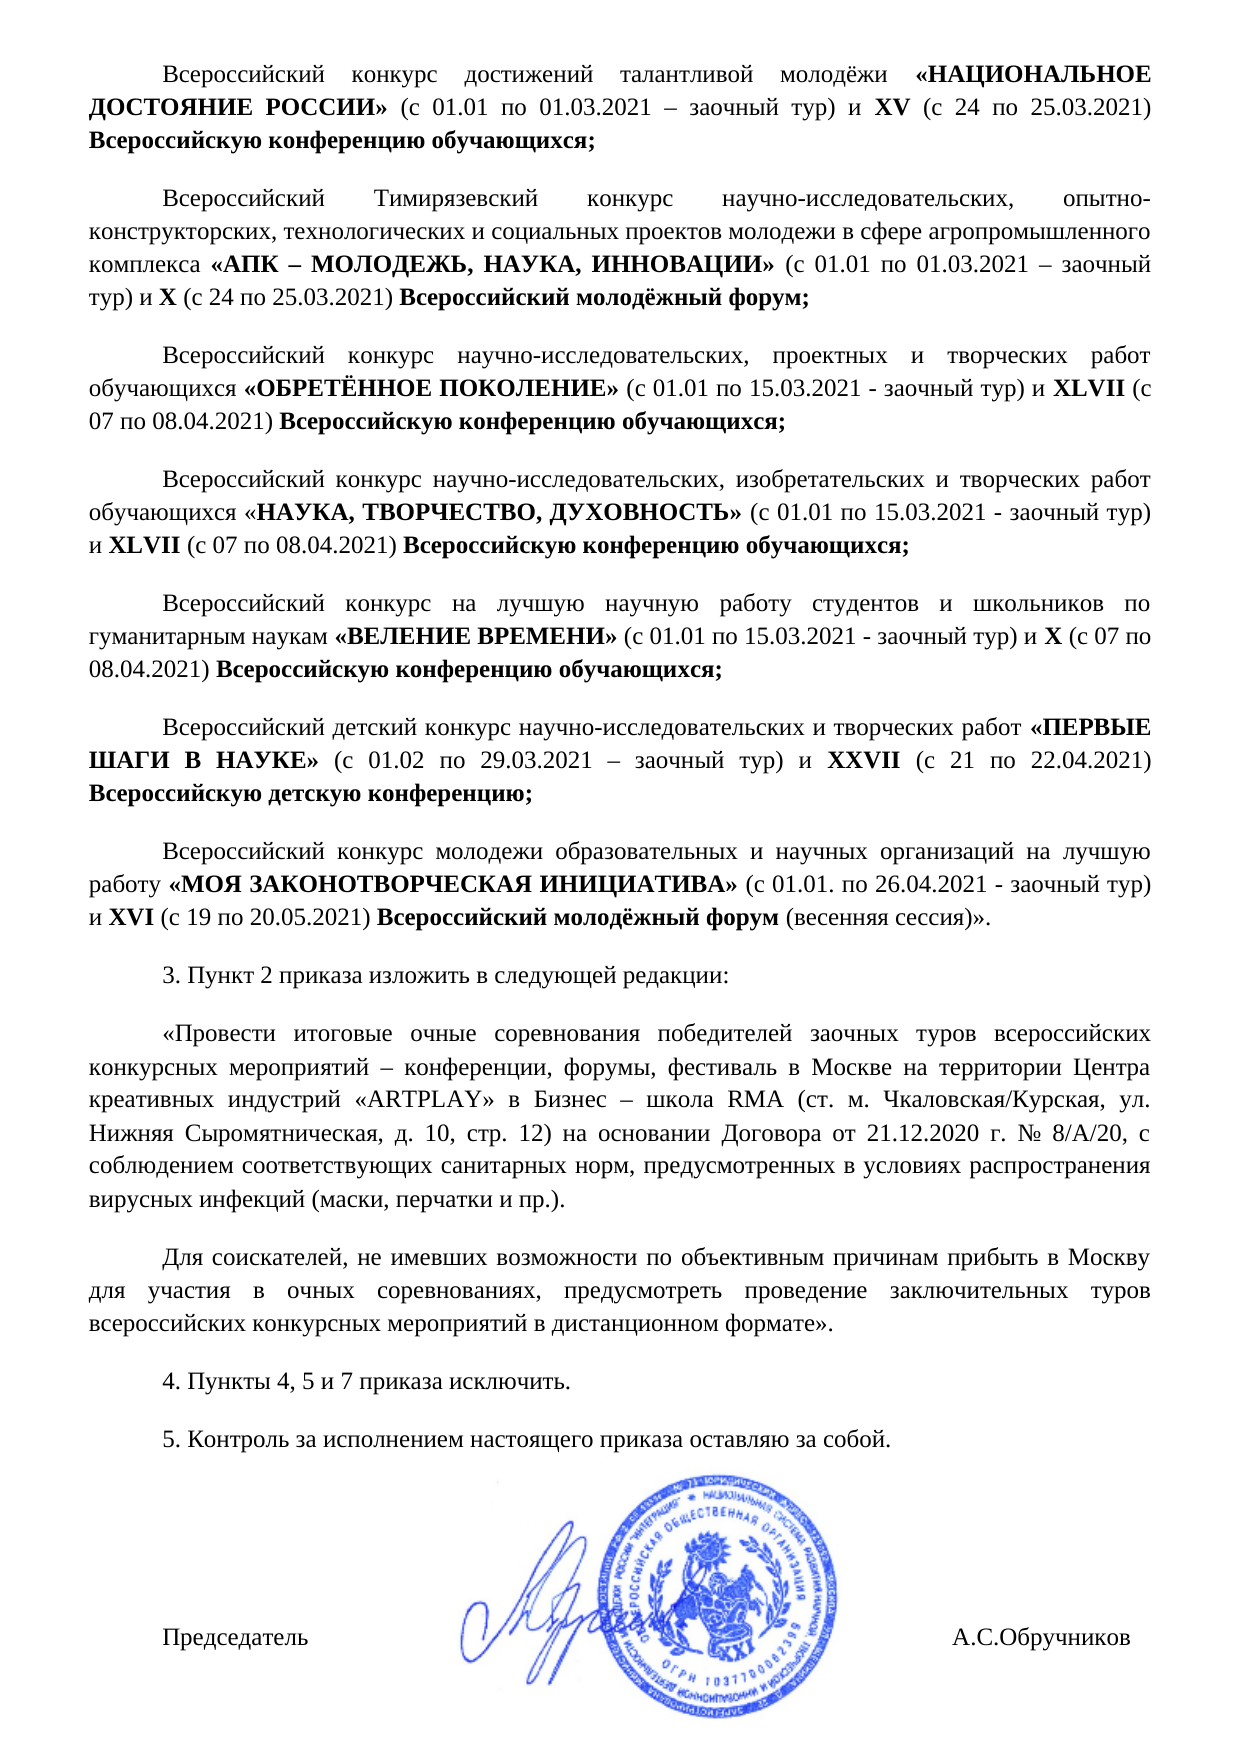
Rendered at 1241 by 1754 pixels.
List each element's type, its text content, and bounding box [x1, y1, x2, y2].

text Всероссийский конкурс научно-исследовательских, изобретательских и творческих работ обучающихся «НАУКА, ТВОРЧЕСТВО, ДУХОВНОСТЬ» (с 01.01 по 15.03.2021 - заочный тур) и XLVII (с 07 по 08.04.2021) Всероссийскую конференцию обучающихся; [89, 464, 1152, 559]
text Всероссийский конкурс научно-исследовательских, проектных и творческих работ обучающихся «ОБРЕТЁННОЕ ПОКОЛЕНИЕ» (с 01.01 по 15.03.2021 - заочный тур) и XLVII (с 07 по 08.04.2021) Всероссийскую конференцию обучающихся; [89, 340, 1152, 435]
text Всероссийский детский конкурс научно-исследовательских и творческих работ «ПЕРВЫЕ ШАГИ В НАУКЕ» (с 01.02 по 29.03.2021 – заочный тур) и XXVII (c 21 по 22.04.2021) Всероссийскую детскую конференцию; [89, 712, 1152, 807]
text Для соискателей, не имевших возможности по объективным причинам прибыть в Москву для участия в очных соревнованиях, предусмотреть проведение заключительных туров всероссийских конкурсных мероприятий в дистанционном формате». [89, 1242, 1152, 1336]
text Всероссийский конкурс на лучшую научную работу студентов и школьников по гуманитарным наукам «ВЕЛЕНИЕ ВРЕМЕНИ» (с 01.01 по 15.03.2021 - заочный тур) и X (с 07 по 08.04.2021) Всероссийскую конференцию обучающихся; [89, 588, 1152, 683]
text 5. Контроль за исполнением настоящего приказа оставляю за собой. [89, 1424, 1152, 1452]
text «Провести итоговые очные соревнования победителей заочных туров всероссийских конкурсных мероприятий – конференции, форумы, фестиваль в Москве на территории Центра креативных индустрий «ARTPLAY» в Бизнес – школа RMA (ст. м. Чкаловская/Курская, ул. Нижняя Сыромятническая, д. 10, стр. 12) на основании Договора от 21.12.2020 г. № 8/А/20, с соблюдением соответствующих санитарных норм, предусмотренных в условиях распространения вирусных инфекций (маски, перчатки и пр.). [89, 1018, 1152, 1212]
picture [436, 1457, 853, 1622]
text 3. Пункт 2 приказа изложить в следующей редакции: [89, 961, 1152, 989]
text Всероссийский конкурс молодежи образовательных и научных организаций на лучшую работу «МОЯ ЗАКОНОТВОРЧЕСКАЯ ИНИЦИАТИВА» (с 01.01. по 26.04.2021 - заочный тур) и XVI (c 19 по 20.05.2021) Всероссийский молодёжный форум (весенняя сессия)». [89, 836, 1152, 931]
picture [436, 1651, 853, 1728]
text Всероссийский конкурс достижений талантливой молодёжи «НАЦИОНАЛЬНОЕ ДОСТОЯНИЕ РОССИИ» (с 01.01 по 01.03.2021 – заочный тур) и XV (с 24 по 25.03.2021) Всероссийскую конференцию обучающихся; [89, 59, 1152, 154]
text 4. Пункты 4, 5 и 7 приказа исключить. [89, 1366, 1152, 1394]
text Председатель А.С.Обручников [89, 1622, 1152, 1651]
text Всероссийский Тимирязевский конкурс научно-исследовательских, опытно-конструкторских, технологических и социальных проектов молодежи в сфере агропромышленного комплекса «АПК – МОЛОДЕЖЬ, НАУКА, ИННОВАЦИИ» (с 01.01 по 01.03.2021 – заочный тур) и X (с 24 по 25.03.2021) Всероссийский молодёжный форум; [89, 183, 1152, 311]
